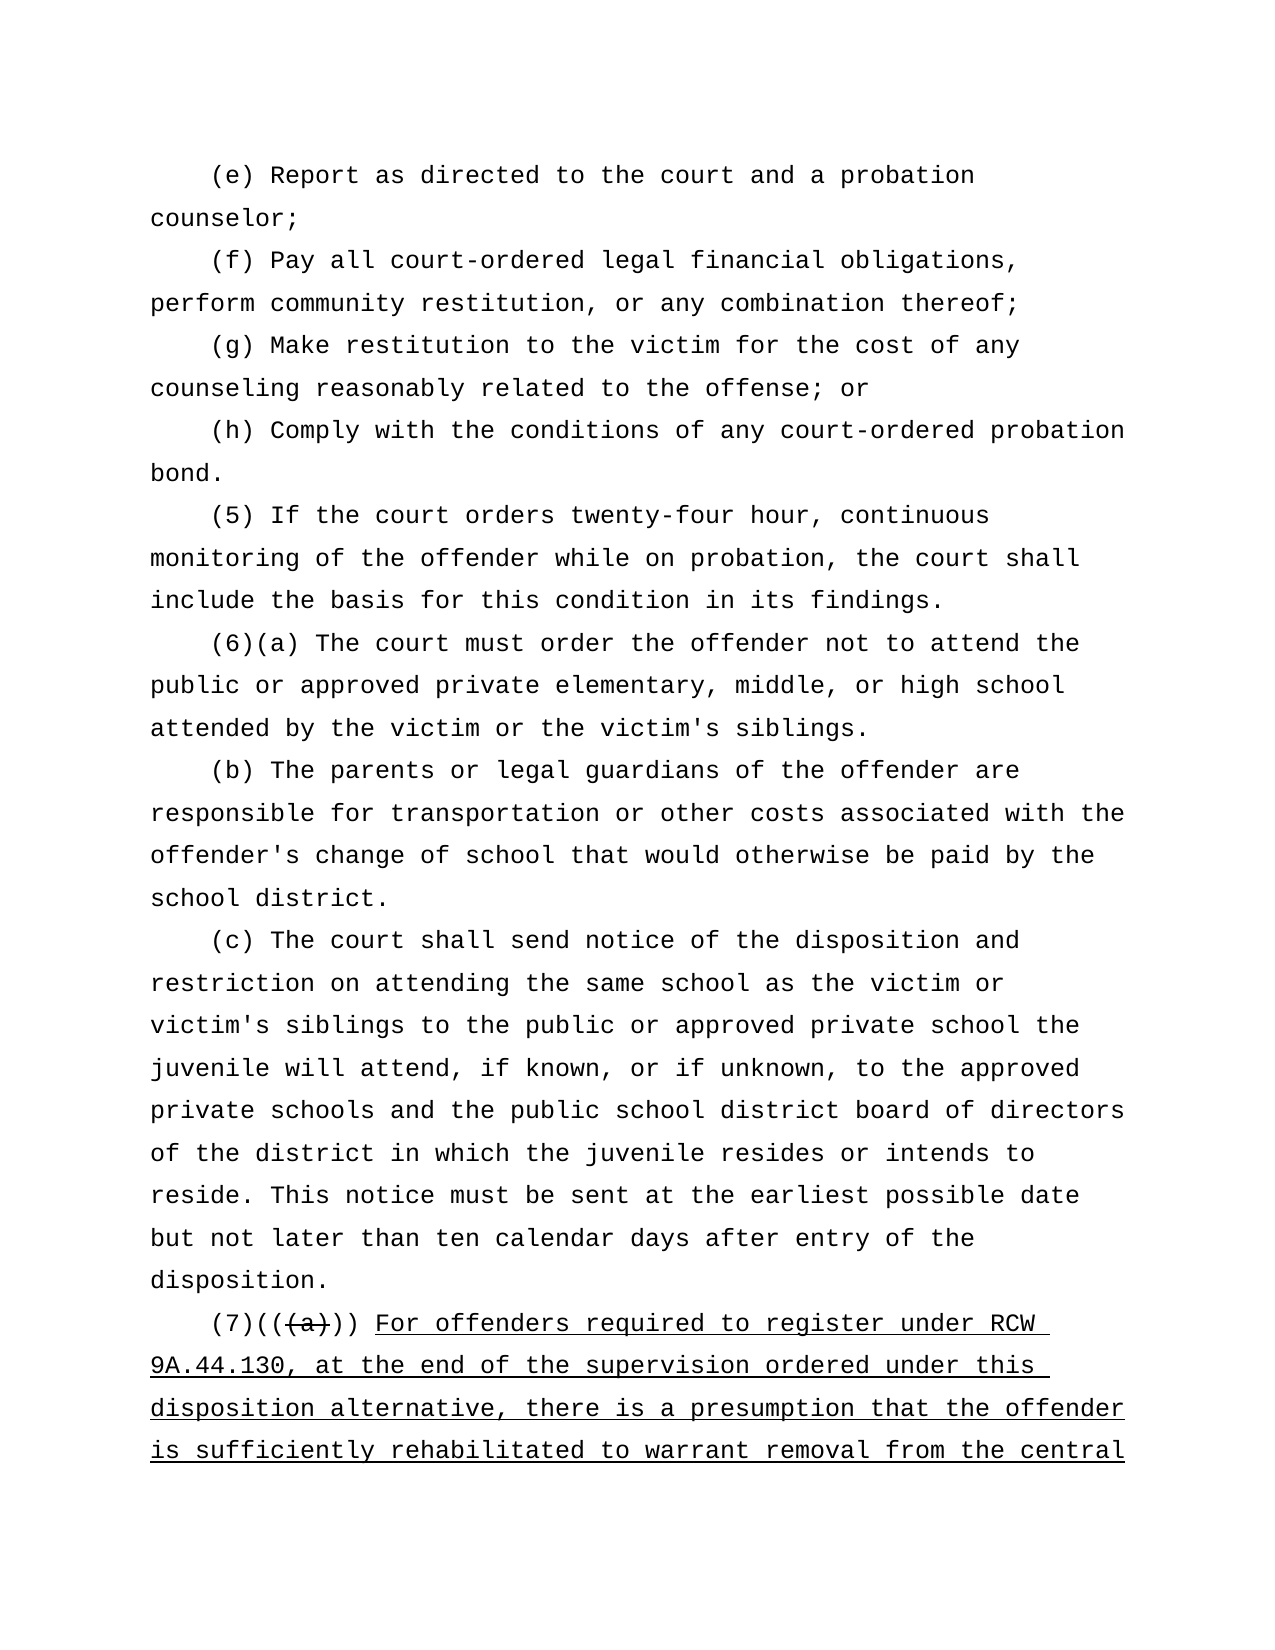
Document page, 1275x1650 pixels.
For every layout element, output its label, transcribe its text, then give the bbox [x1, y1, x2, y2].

text (b) The parents or legal guardians of the offender are responsible for transportation or other costs associated with the offender's change of school that would otherwise be paid by the school district. [150, 745, 1125, 915]
text (5) If the court orders twenty-four hour, continuous monitoring of the offender while on probation, the court shall include the basis for this condition in its findings. [150, 490, 1125, 617]
text (h) Comply with the conditions of any court-ordered probation bond. [150, 405, 1125, 490]
text (6)(a) The court must order the offender not to attend the public or approved private elementary, middle, or high school attended by the victim or the victim's siblings. [150, 617, 1125, 745]
text (g) Make restitution to the victim for the cost of any counseling reasonably related to the offense; or [150, 320, 1125, 405]
text (f) Pay all court-ordered legal financial obligations, perform community restitution, or any combination thereof; [150, 235, 1125, 320]
text (e) Report as directed to the court and a probation counselor; [150, 150, 1125, 235]
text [150, 1420, 1125, 1461]
text (c) The court shall send notice of the disposition and restriction on attending the same school as the victim or victim's siblings to the public or approved private school the juvenile will attend, if known, or if unknown, to the approved private schools and the public school district board of directors of the district in which the juvenile resides or intends to reside. This notice must be sent at the earliest possible date but not later than ten calendar days after entry of the disposition. [150, 915, 1125, 1297]
